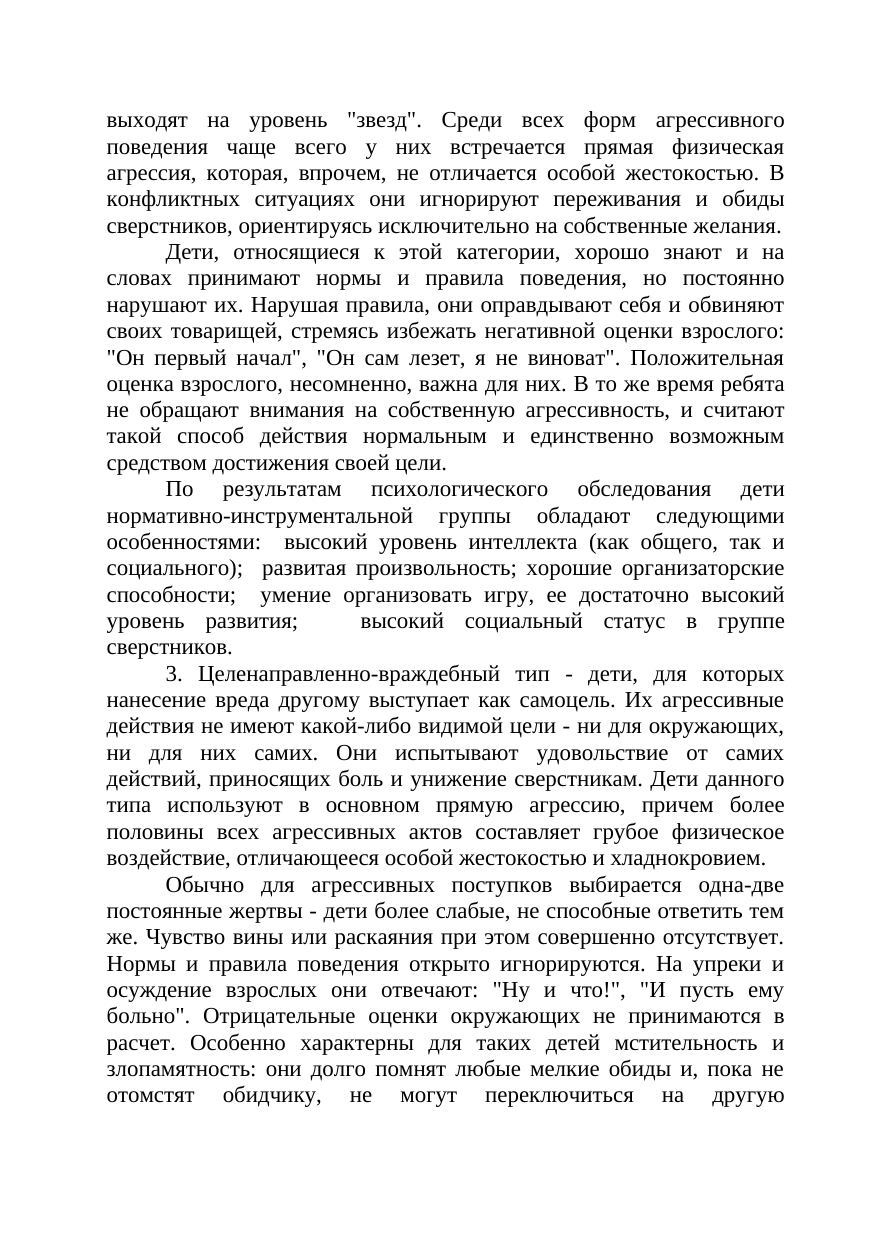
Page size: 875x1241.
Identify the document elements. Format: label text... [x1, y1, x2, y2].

text 3. Целенаправленно-враждебный тип - дети, для которых нанесение вреда другому выступает как самоцель. Их агрессивные действия не имеют какой-либо видимой цели - ни для окружающих, ни для них самих. Они испытывают удовольствие от самих действий, приносящих боль и унижение сверстникам. Дети данного типа используют в основном прямую агрессию, причем более половины всех агрессивных актов составляет грубое физическое воздействие, отличающееся особой жестокостью и хладнокровием. [106, 660, 785, 871]
text Дети, относящиеся к этой категории, хорошо знают и на словах принимают нормы и правила поведения, но постоянно нарушают их. Нарушая правила, они оправдывают себя и обвиняют своих товарищей, стремясь избежать негативной оценки взрослого: "Он первый начал", "Он сам лезет, я не виноват". Положительная оценка взрослого, несомненно, важна для них. В то же время ребята не обращают внимания на собственную агрессивность, и считают такой способ действия нормальным и единственно возможным средством достижения своей цели. [106, 238, 785, 475]
text По результатам психологического обследования дети нормативно-инструментальной группы обладают следующими особенностями: высокий уровень интеллекта (как общего, так и социального); развитая произвольность; хорошие организаторские способности; умение организовать игру, ее достаточно высокий уровень развития; высокий социальный статус в группе сверстников. [106, 475, 785, 660]
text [106, 106, 785, 238]
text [106, 871, 785, 1108]
